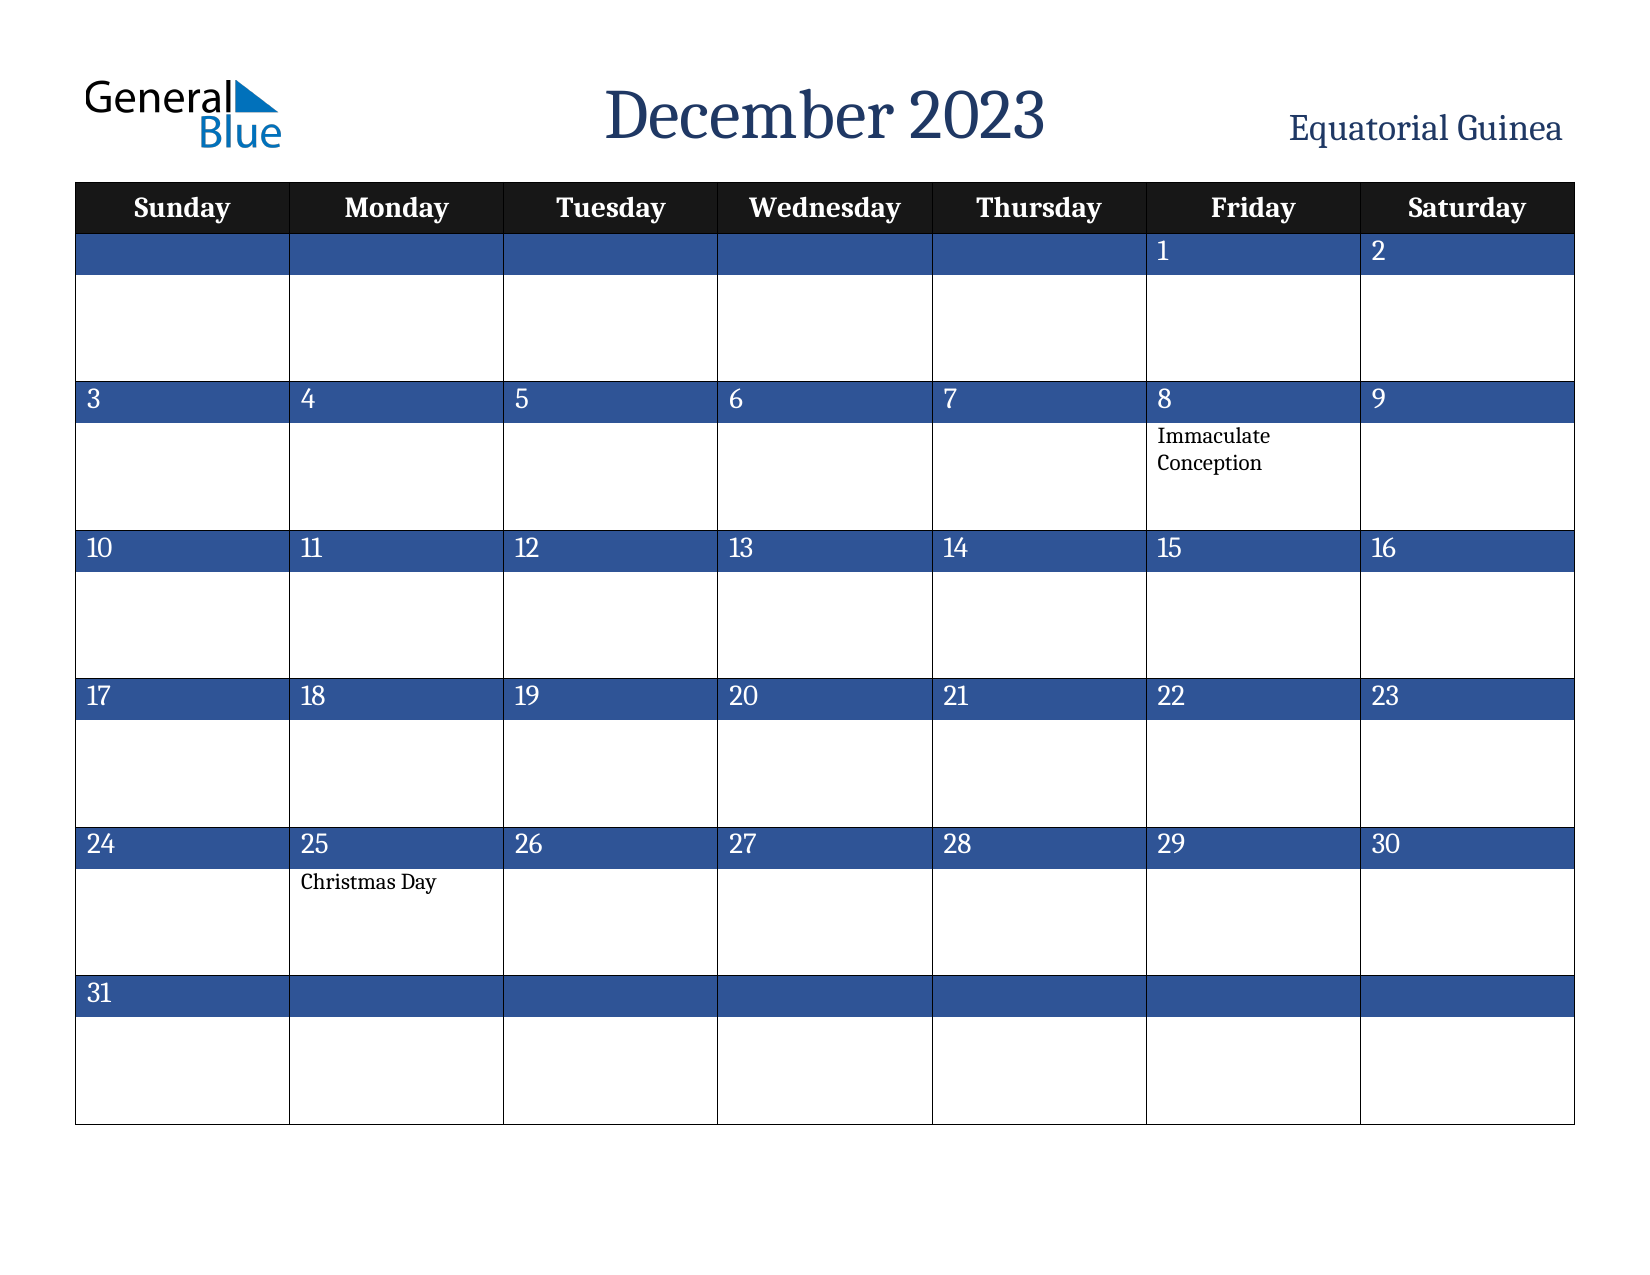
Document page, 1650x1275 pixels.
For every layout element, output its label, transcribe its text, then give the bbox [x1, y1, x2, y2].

table_cell [76, 720, 289, 827]
table_cell [1147, 275, 1360, 381]
table_cell [504, 572, 717, 678]
table_cell 6 [718, 382, 932, 423]
table_cell 22 [1147, 679, 1360, 720]
table_cell 4 [290, 382, 503, 423]
table_cell Saturday [1361, 183, 1574, 233]
table_cell Monday [290, 183, 503, 233]
table_cell [290, 275, 503, 381]
table_cell [76, 572, 289, 678]
table_cell [718, 720, 932, 827]
table_cell [1361, 572, 1574, 678]
table_cell [504, 1017, 717, 1123]
table_cell [1361, 720, 1574, 827]
table_cell [1361, 976, 1574, 1017]
table_cell 30 [1361, 828, 1574, 869]
table_cell [933, 720, 1146, 827]
table_cell [718, 1017, 932, 1123]
table_cell [933, 976, 1146, 1017]
table_cell 1 [1147, 234, 1360, 275]
table_cell 27 [718, 828, 932, 869]
table_cell 5 [504, 382, 717, 423]
table_cell 12 [504, 531, 717, 572]
table_cell 19 [504, 679, 717, 720]
table_cell 9 [1361, 382, 1574, 423]
table_cell Wednesday [718, 183, 932, 233]
table_cell Christmas Day [290, 869, 503, 975]
table_cell Friday [1147, 183, 1360, 233]
table_cell [1147, 720, 1360, 827]
table_header December 2023 [504, 75, 1146, 182]
table_cell [76, 234, 289, 275]
table_cell [76, 275, 289, 381]
picture [86, 80, 281, 148]
table_cell [1147, 869, 1360, 975]
table_cell Sunday [76, 183, 289, 233]
table_cell [1147, 976, 1360, 1017]
table_cell 24 [76, 828, 289, 869]
table_cell [718, 572, 932, 678]
table_cell [290, 976, 503, 1017]
table_cell [290, 572, 503, 678]
table_cell 3 [76, 382, 289, 423]
table_cell [1361, 423, 1574, 530]
table_cell 13 [718, 531, 932, 572]
table_cell [504, 869, 717, 975]
table_cell [290, 720, 503, 827]
table_cell [1361, 1017, 1574, 1123]
table_cell 2 [1361, 234, 1574, 275]
table_cell 29 [1147, 828, 1360, 869]
table_cell [504, 234, 717, 275]
table_cell [76, 423, 289, 530]
table_cell [718, 234, 932, 275]
table_cell 18 [290, 679, 503, 720]
table_cell 20 [718, 679, 932, 720]
table_cell [933, 423, 1146, 530]
table_cell [1147, 1017, 1360, 1123]
table_cell 15 [1147, 531, 1360, 572]
table_cell Thursday [933, 183, 1146, 233]
table_cell [718, 423, 932, 530]
table_cell Tuesday [504, 183, 717, 233]
table_header Equatorial Guinea [1146, 75, 1574, 182]
table_cell [933, 234, 1146, 275]
table_cell [290, 1017, 503, 1123]
table_cell [76, 869, 289, 975]
table_cell [290, 234, 503, 275]
table_cell 14 [933, 531, 1146, 572]
table_cell [933, 572, 1146, 678]
table_cell 11 [290, 531, 503, 572]
table_cell 21 [933, 679, 1146, 720]
table_cell 16 [1361, 531, 1574, 572]
table_cell [718, 869, 932, 975]
table_cell [933, 869, 1146, 975]
table_cell [290, 423, 503, 530]
table_cell 17 [76, 679, 289, 720]
table_cell [933, 1017, 1146, 1123]
table_cell [1361, 869, 1574, 975]
table_cell 28 [933, 828, 1146, 869]
table_cell [504, 275, 717, 381]
table_cell [1147, 572, 1360, 678]
table_cell 7 [933, 382, 1146, 423]
table_cell 23 [1361, 679, 1574, 720]
table_cell 10 [76, 531, 289, 572]
table_cell [76, 1017, 289, 1123]
table_cell Immaculate Conception [1147, 423, 1360, 530]
table_cell 25 [290, 828, 503, 869]
table_cell [504, 423, 717, 530]
table_cell [1361, 275, 1574, 381]
table_cell 26 [504, 828, 717, 869]
table_header [76, 75, 503, 182]
table_cell [933, 275, 1146, 381]
table_cell 31 [76, 976, 289, 1017]
table_cell [718, 976, 932, 1017]
table_cell [504, 720, 717, 827]
table_cell [718, 275, 932, 381]
table_cell [504, 976, 717, 1017]
table_cell 8 [1147, 382, 1360, 423]
